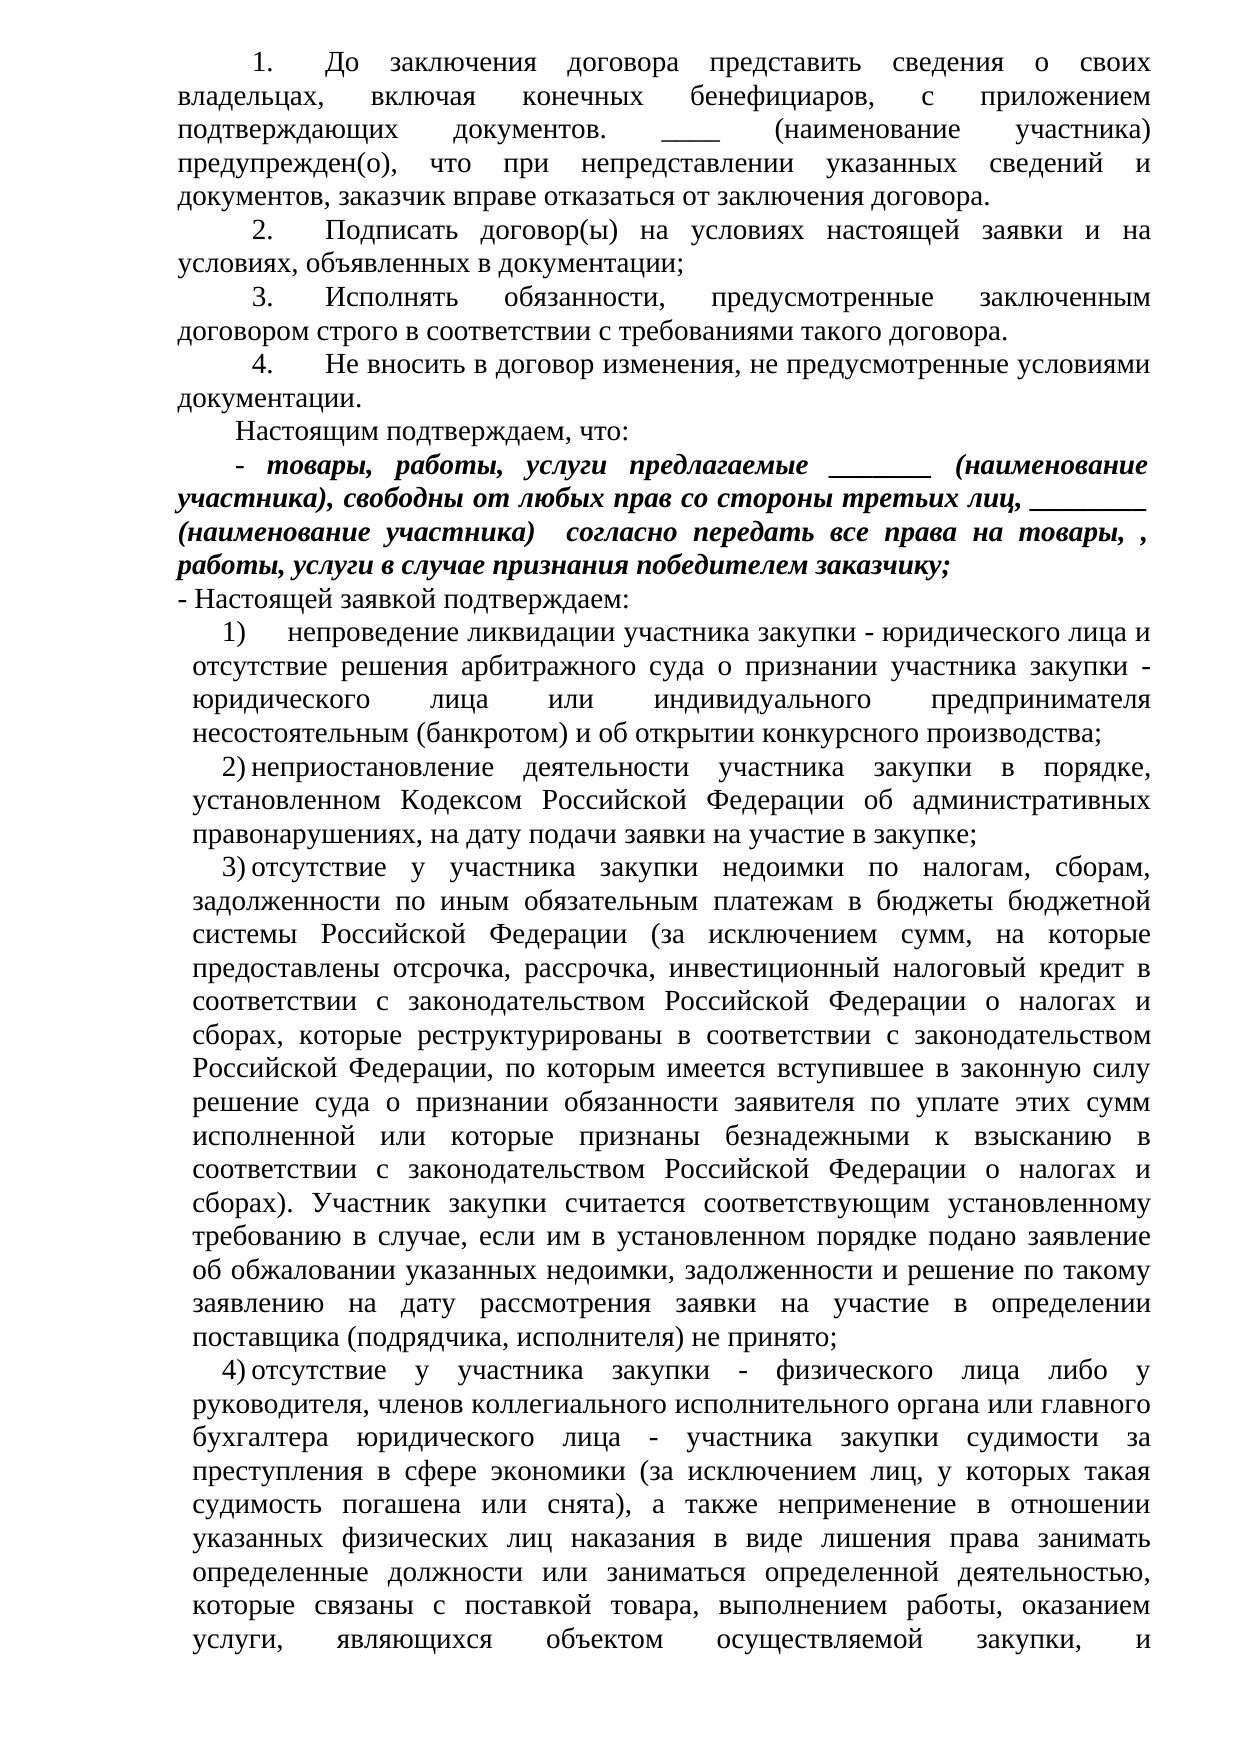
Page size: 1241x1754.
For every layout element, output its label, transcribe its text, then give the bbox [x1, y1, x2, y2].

list непроведение ликвидации участника закупки - юридического лица и отсутствие решения арбитражного суда о признании участника закупки - юридического лица или индивидуального предпринимателя несостоятельным (банкротом) и об открытии конкурсного производства; [192, 614, 1152, 749]
list Исполнять обязанности, предусмотренные заключенным договором строго в соответствии с требованиями такого договора. [177, 279, 1152, 346]
list Подписать договор(ы) на условиях настоящей заявки и на условиях, объявленных в документации; [177, 212, 1152, 279]
list Не вносить в договор изменения, не предусмотренные условиями документации. [177, 346, 1152, 413]
list До заключения договора представить сведения о своих владельцах, включая конечных бенефициаров, с приложением подтверждающих документов. ____ (наименование участника) предупрежден(о), что при непредставлении указанных сведений и документов, заказчик вправе отказаться от заключения договора. [177, 44, 1152, 212]
text Настоящим подтверждаем, что: [177, 413, 1152, 447]
list отсутствие у участника закупки недоимки по налогам, сборам, задолженности по иным обязательным платежам в бюджеты бюджетной системы Российской Федерации (за исключением сумм, на которые предоставлены отсрочка, рассрочка, инвестиционный налоговый кредит в соответствии с законодательством Российской Федерации о налогах и сборах, которые реструктурированы в соответствии с законодательством Российской Федерации, по которым имеется вступившее в законную силу решение суда о признании обязанности заявителя по уплате этих сумм исполненной или которые признаны безнадежными к взысканию в соответствии с законодательством Российской Федерации о налогах и сборах). Участник закупки считается соответствующим установленному требованию в случае, если им в установленном порядке подано заявление об обжаловании указанных недоимки, задолженности и решение по такому заявлению на дату рассмотрения заявки на участие в определении поставщика (подрядчика, исполнителя) не принято; [192, 849, 1152, 1352]
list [192, 1352, 1152, 1654]
text - Настоящей заявкой подтверждаем: [177, 581, 1152, 614]
list неприостановление деятельности участника закупки в порядке, установленном Кодексом Российской Федерации об административных правонарушениях, на дату подачи заявки на участие в закупке; [192, 749, 1152, 849]
text - товары, работы, услуги предлагаемые _______ (наименование участника), свободны от любых прав со стороны третьих лиц, ________ (наименование участника) согласно передать все права на товары, , работы, услуги в случае признания победителем заказчику; [177, 447, 1152, 581]
